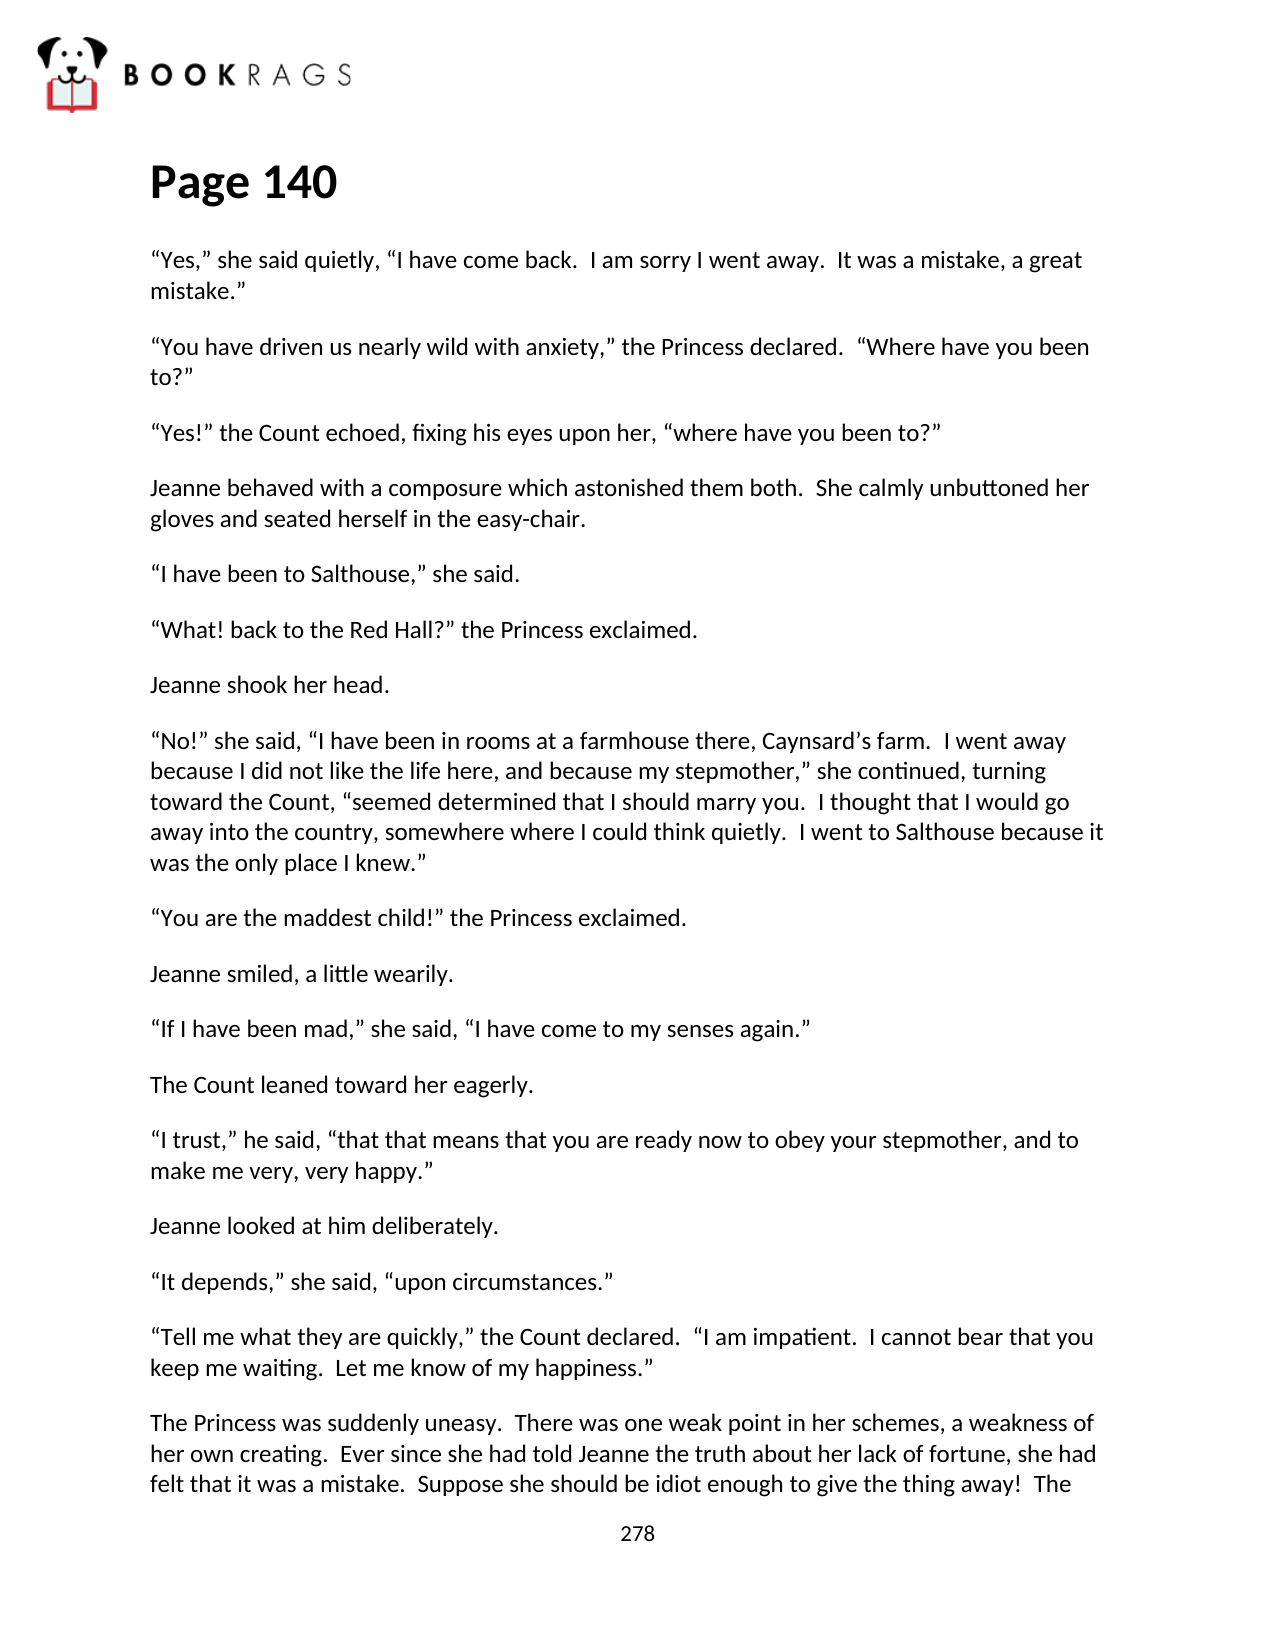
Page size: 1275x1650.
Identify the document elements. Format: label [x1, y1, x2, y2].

picture [37, 37, 351, 113]
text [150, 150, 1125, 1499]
